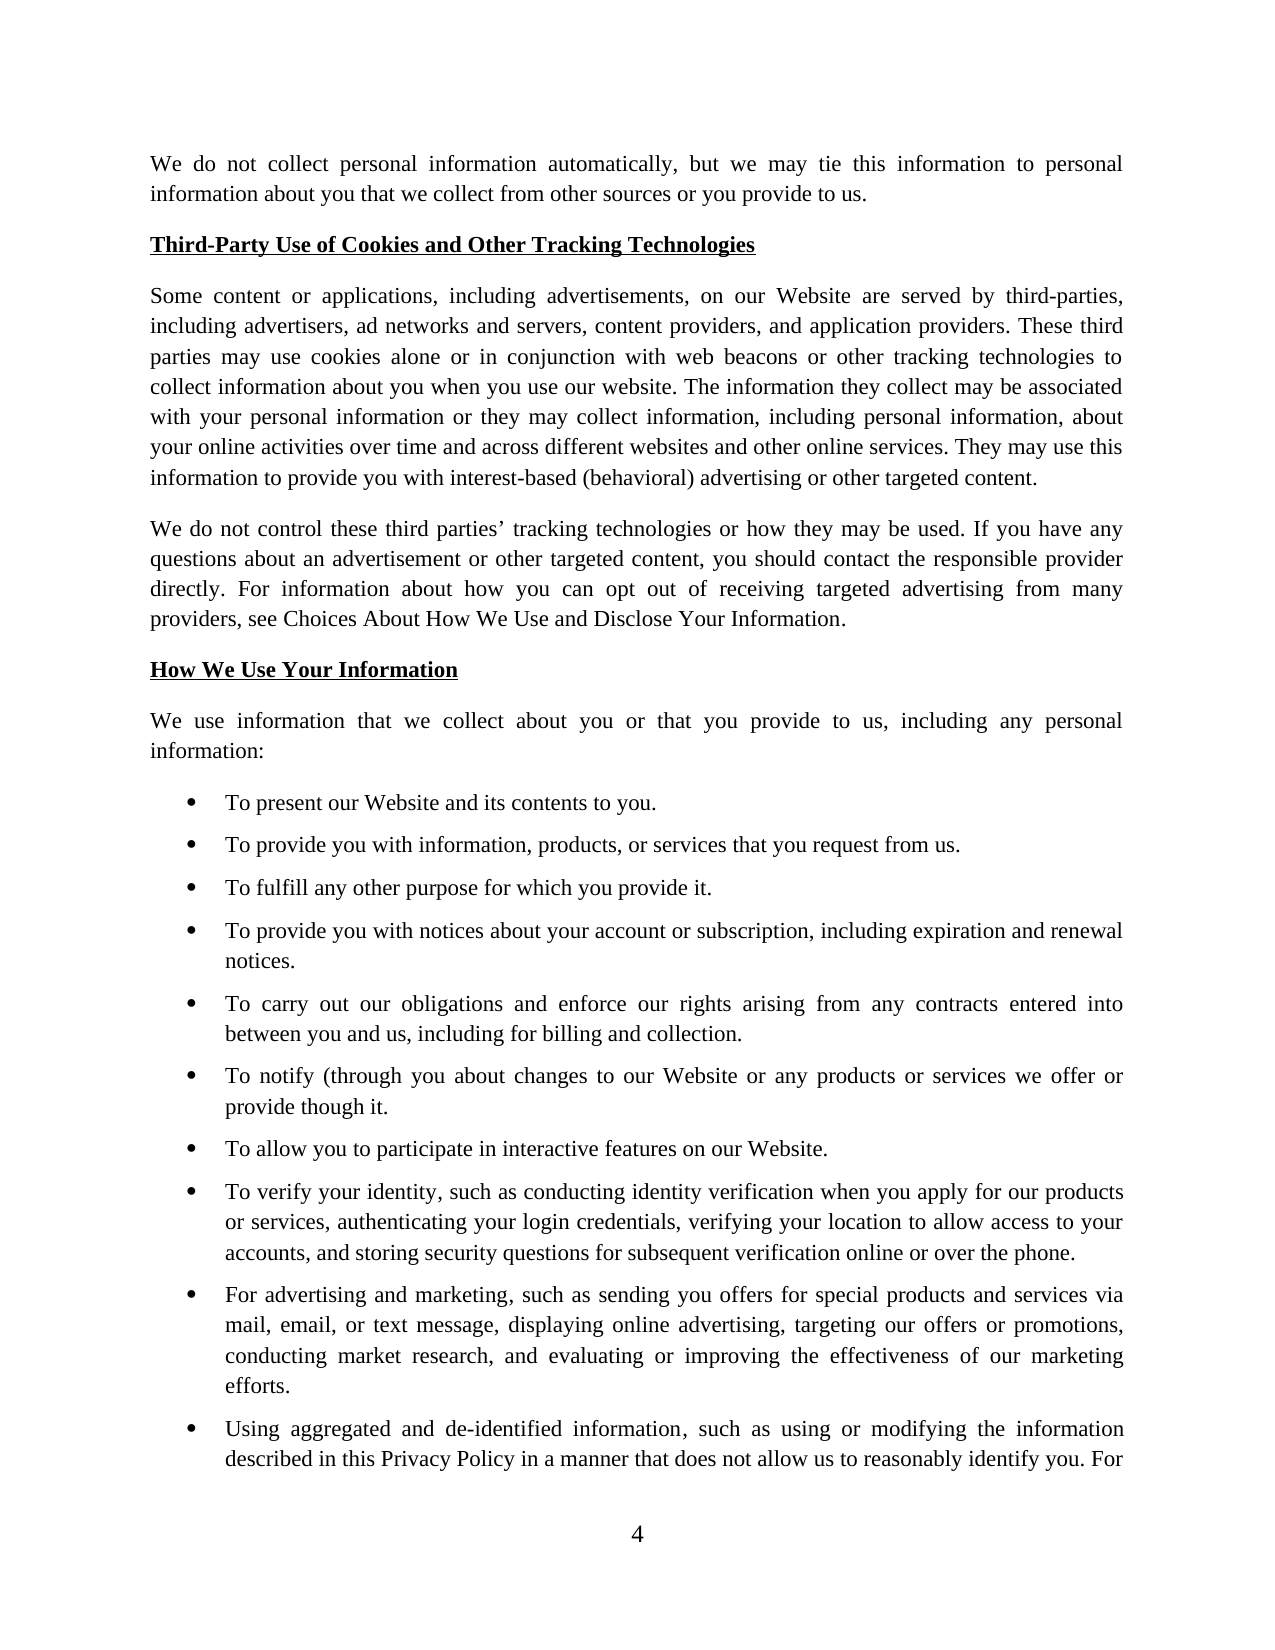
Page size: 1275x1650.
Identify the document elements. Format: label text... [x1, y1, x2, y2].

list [187, 1414, 1125, 1471]
list To provide you with information, products, or services that you request from us. [187, 831, 1125, 858]
list For advertising and marketing, such as sending you offers for special products and services via mail, email, or text message, displaying online advertising, targeting our offers or promotions, conducting market research, and evaluating or improving the effectiveness of our marketing efforts. [187, 1281, 1125, 1398]
list To notify (through you about changes to our Website or any products or services we offer or provide though it. [187, 1062, 1125, 1119]
text We do not collect personal information automatically, but we may tie this information to personal information about you that we collect from other sources or you provide to us. [150, 150, 1125, 207]
text Some content or applications, including advertisements, on our Website are served by third-parties, including advertisers, ad networks and servers, content providers, and application providers. These third parties may use cookies alone or in conjunction with web beacons or other tracking technologies to collect information about you when you use our website. The information they collect may be associated with your personal information or they may collect information, including personal information, about your online activities over time and across different websites and other online services. They may use this information to provide you with interest-based (behavioral) advertising or other targeted content. [150, 282, 1125, 490]
list To verify your identity, such as conducting identity verification when you apply for our products or services, authenticating your login credentials, verifying your location to allow access to your accounts, and storing security questions for subsequent verification online or over the phone. [187, 1178, 1125, 1265]
list To carry out our obligations and enforce our rights arising from any contracts entered into between you and us, including for billing and collection. [187, 989, 1125, 1046]
list To provide you with notices about your account or subscription, including expiration and renewal notices. [187, 917, 1125, 973]
subtitle How We Use Your Information [150, 656, 1125, 683]
text We do not control these third parties’ tracking technologies or how they may be used. If you have any questions about an advertisement or other targeted content, you should contact the responsible provider directly. For information about how you can opt out of receiving targeted advertising from many providers, see Choices About How We Use and Disclose Your Information. [150, 514, 1125, 632]
subtitle Third-Party Use of Cookies and Other Tracking Technologies [150, 231, 1125, 258]
list To present our Website and its contents to you. [187, 788, 1125, 815]
list To fulfill any other purpose for which you provide it. [187, 874, 1125, 900]
list To allow you to participate in interactive features on our Website. [187, 1135, 1125, 1162]
text We use information that we collect about you or that you provide to us, including any personal information: [150, 707, 1125, 764]
